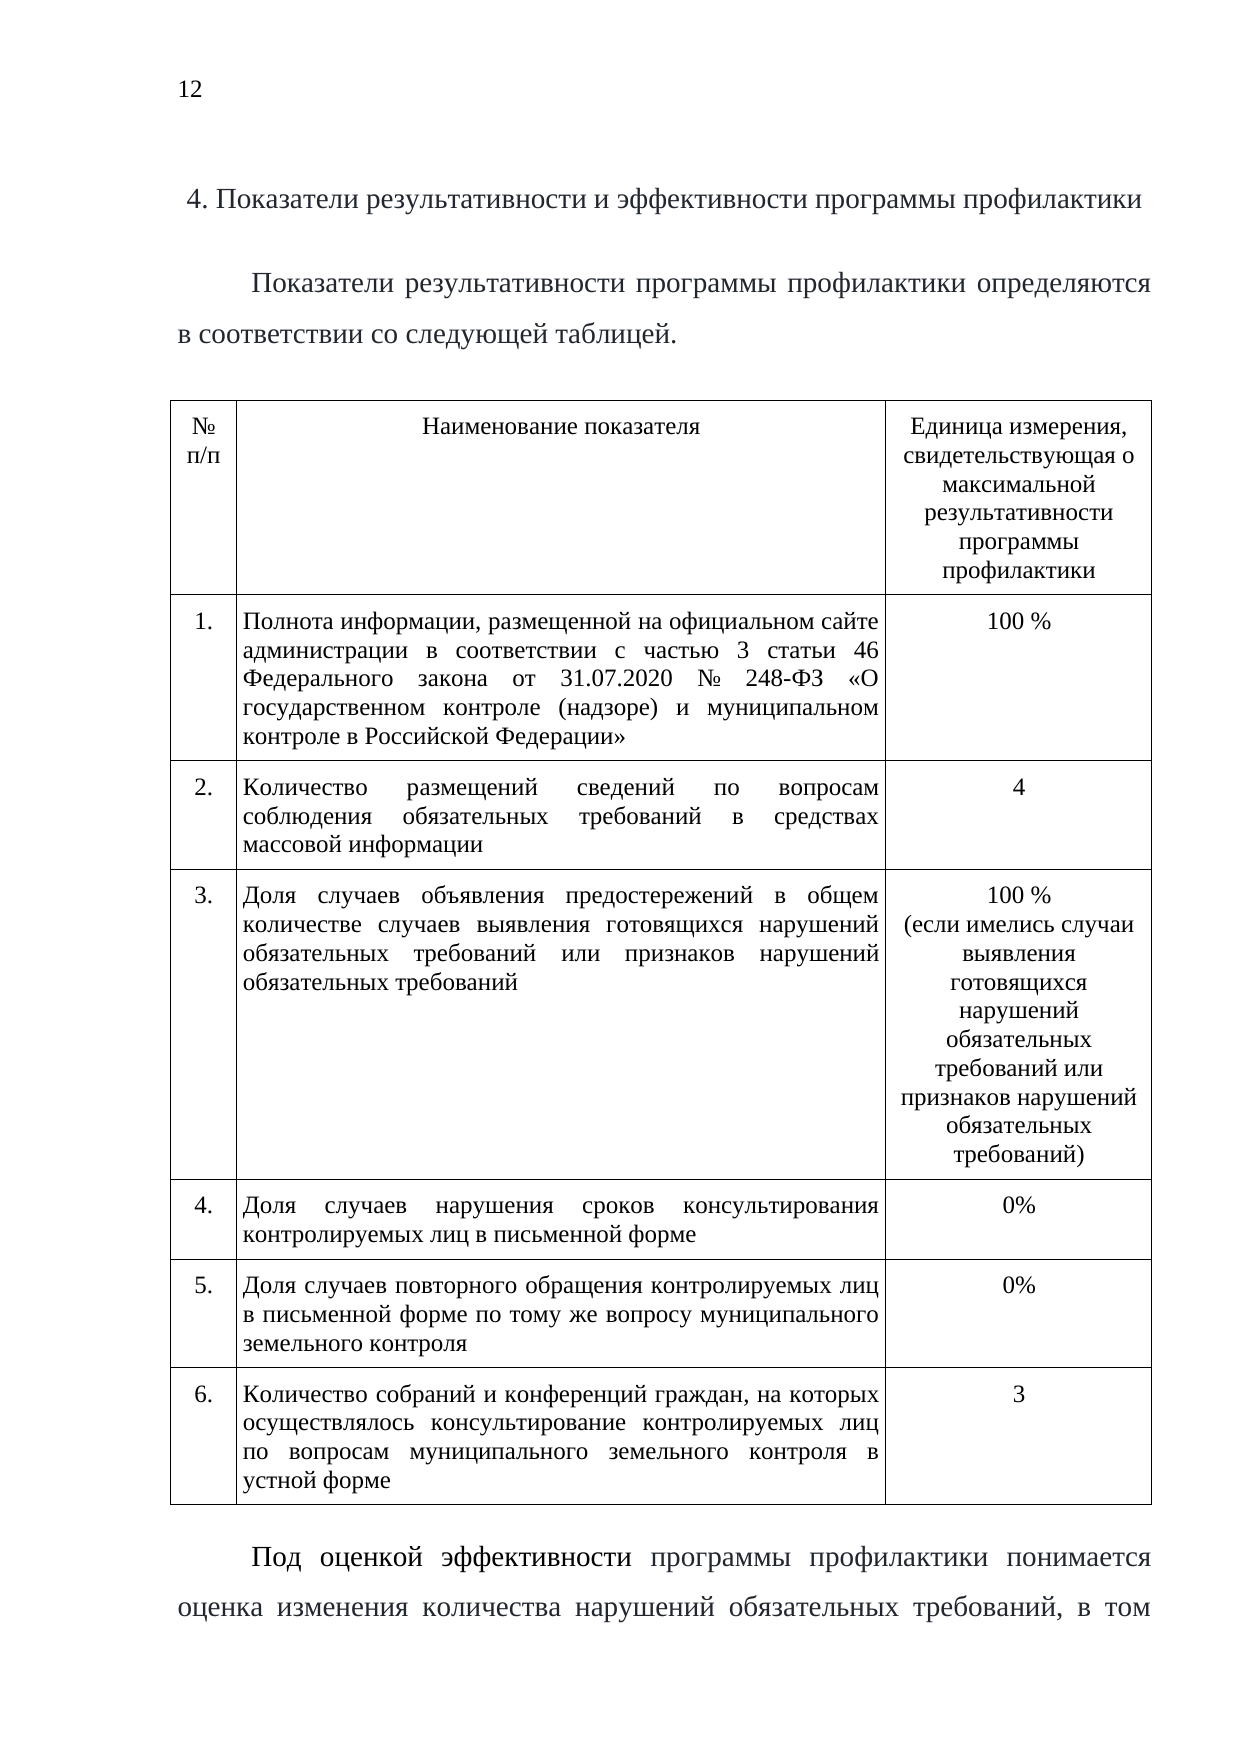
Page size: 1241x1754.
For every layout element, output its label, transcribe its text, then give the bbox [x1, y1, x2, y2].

table_cell Полнота информации, размещенной на официальном сайте администрации в соответствии с частью 3 статьи 46 Федерального закона от 31.07.2020 № 248-ФЗ «О государственном контроле (надзоре) и муниципальном контроле в Российской Федерации» [237, 595, 885, 760]
text Показатели результативности программы профилактики определяются в соответствии со следующей таблицей. [177, 265, 1152, 349]
table_cell Количество размещений сведений по вопросам соблюдения обязательных требований в средствах массовой информации [237, 761, 885, 869]
table_cell Количество собраний и конференций граждан, на которых осуществлялось консультирование контролируемых лиц по вопросам муниципального земельного контроля в устной форме [237, 1368, 885, 1504]
table_cell 100 % (если имелись случаи выявления готовящихся нарушений обязательных требований или признаков нарушений обязательных требований) [886, 870, 1151, 1179]
text 4. Показатели результативности и эффективности программы профилактики [177, 182, 1152, 215]
table_cell 3. [171, 870, 236, 1179]
table_cell 100 % [886, 595, 1151, 760]
table_cell 1. [171, 595, 236, 760]
table_cell 6. [171, 1368, 236, 1504]
table_cell Доля случаев нарушения сроков консультирования контролируемых лиц в письменной форме [237, 1180, 885, 1258]
table_cell 5. [171, 1260, 236, 1367]
table_cell 0% [886, 1260, 1151, 1367]
table_cell Доля случаев объявления предостережений в общем количестве случаев выявления готовящихся нарушений обязательных требований или признаков нарушений обязательных требований [237, 870, 885, 1179]
table_cell 4. [171, 1180, 236, 1258]
table_cell 0% [886, 1180, 1151, 1258]
table_cell 3 [886, 1368, 1151, 1504]
table_header Единица измерения, свидетельствующая о максимальной результативности программы профилактики [886, 401, 1151, 594]
table_cell Доля случаев повторного обращения контролируемых лиц в письменной форме по тому же вопросу муниципального земельного контроля [237, 1260, 885, 1367]
table_cell 2. [171, 761, 236, 869]
table_cell 4 [886, 761, 1151, 869]
table_header Наименование показателя [237, 401, 885, 594]
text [177, 1539, 1152, 1623]
table_header № п/п [171, 401, 236, 594]
